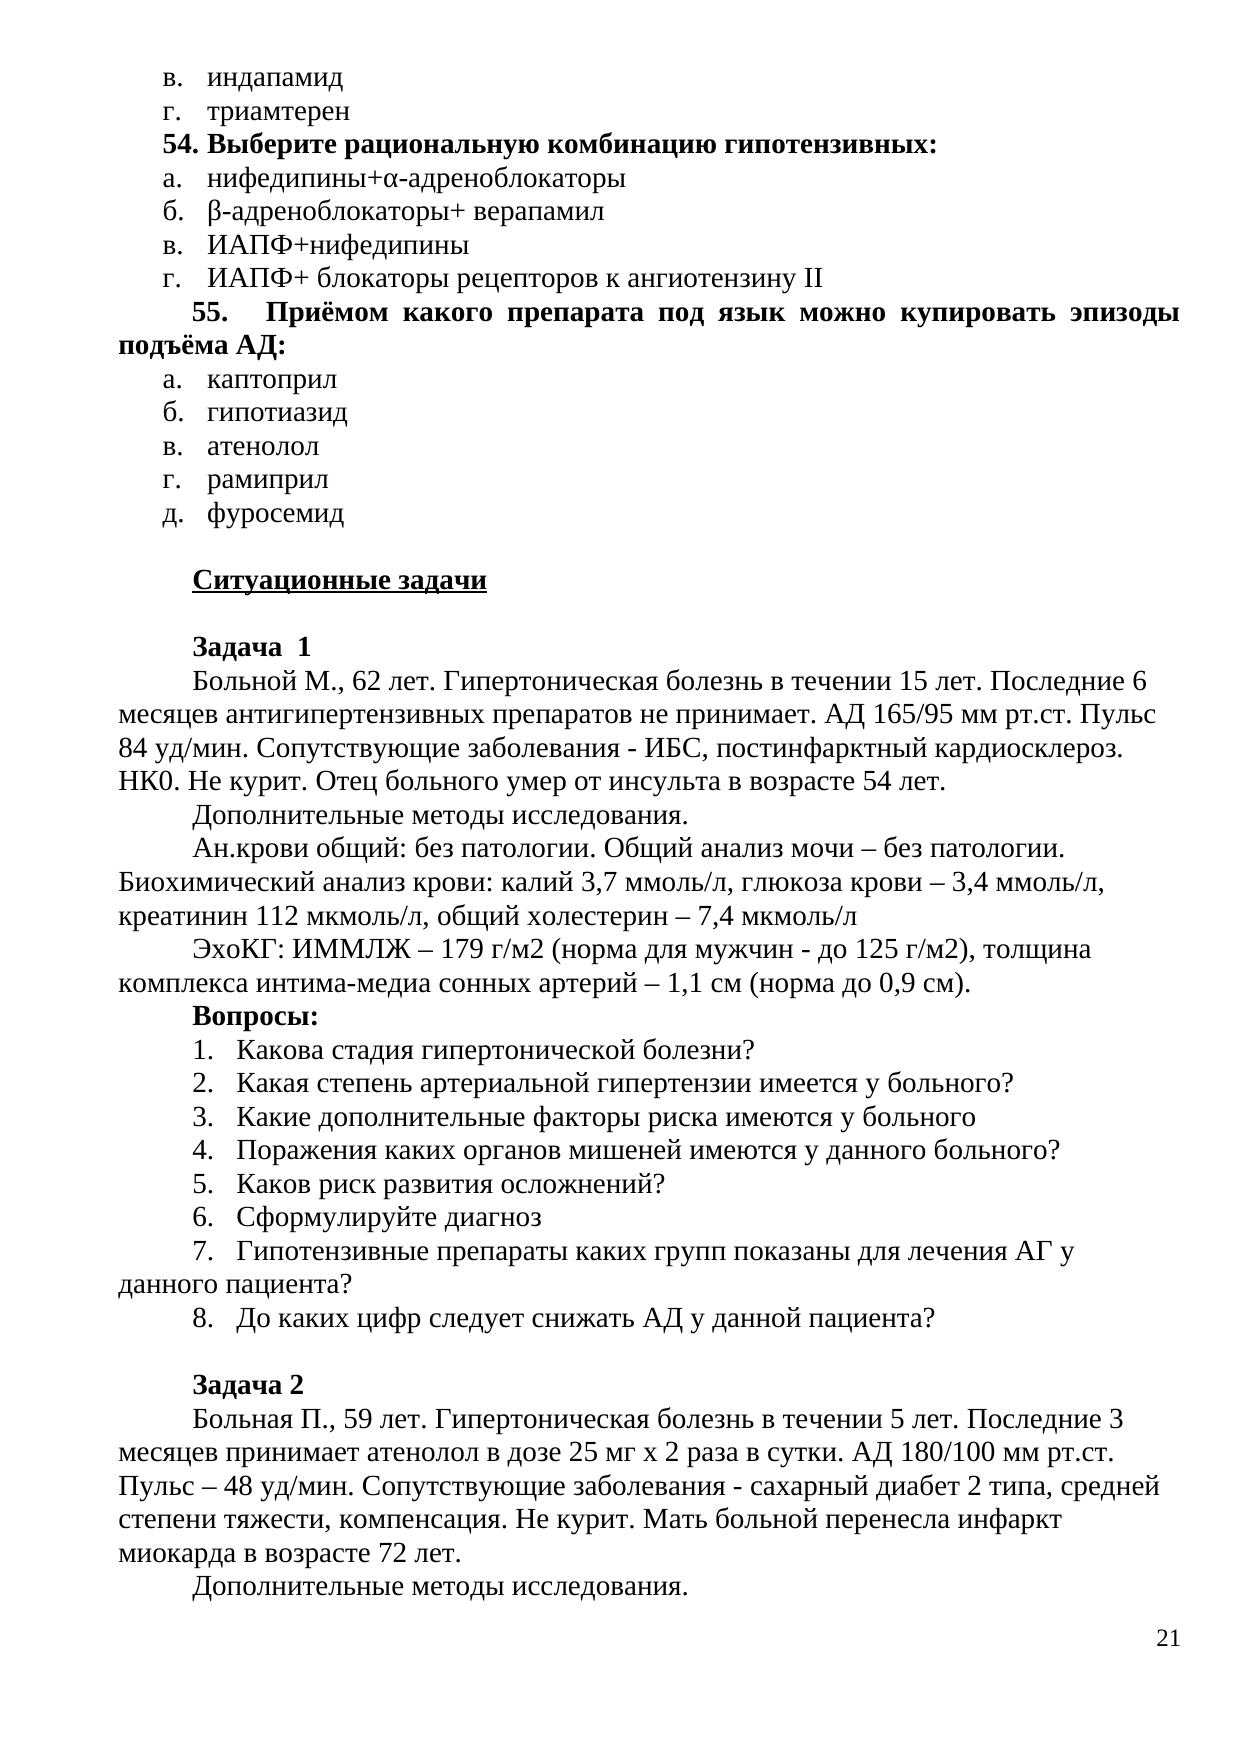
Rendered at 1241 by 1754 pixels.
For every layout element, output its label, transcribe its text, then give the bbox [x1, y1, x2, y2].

text Ан.крови общий: без патологии. Общий анализ мочи – без патологии. Биохимический анализ крови: калий 3,7 ммоль/л, глюкоза крови – 3,4 ммоль/л, креатинин 112 мкмоль/л, общий холестерин – 7,4 мкмоль/л [118, 831, 1181, 931]
list Выберите рациональную комбинацию гипотензивных: [118, 126, 1181, 160]
list рамиприл [118, 462, 1181, 495]
list фуросемид [118, 495, 1181, 529]
list ИАПФ+нифедипины [118, 227, 1181, 260]
list β-адреноблокаторы+ верапамил [118, 193, 1181, 227]
list индапамид [118, 59, 1181, 93]
text Дополнительные методы исследования. [118, 1568, 1181, 1602]
list атенолол [118, 428, 1181, 462]
list нифедипины+α-адреноблокаторы [118, 160, 1181, 193]
list гипотиазид [118, 394, 1181, 428]
list Каков риск развития осложнений? [118, 1166, 1181, 1199]
list Какие дополнительные факторы риска имеются у больного [118, 1099, 1181, 1132]
list каптоприл [118, 361, 1181, 394]
text Больной М., 62 лет. Гипертоническая болезнь в течении 15 лет. Последние 6 месяцев антигипертензивных препаратов не принимает. АД 165/95 мм рт.ст. Пульс 84 уд/мин. Сопутствующие заболевания - ИБС, постинфарктный кардиосклероз. НК0. Не курит. Отец больного умер от инсульта в возрасте 54 лет. [118, 663, 1181, 797]
text Дополнительные методы исследования. [118, 797, 1181, 831]
list Какова стадия гипертонической болезни? [118, 1032, 1181, 1065]
text Задача 1 [118, 629, 1181, 663]
list Гипотензивные препараты каких групп показаны для лечения АГ у данного пациента? [118, 1233, 1181, 1300]
text ЭхоКГ: ИММЛЖ – 179 г/м2 (норма для мужчин - до 125 г/м2), толщина комплекса интима-медиа сонных артерий – 1,1 см (норма до 0,9 см). [118, 931, 1181, 998]
list Какая степень артериальной гипертензии имеется у больного? [118, 1065, 1181, 1099]
list триамтерен [118, 93, 1181, 126]
list До каких цифр следует снижать АД у данной пациента? [118, 1300, 1181, 1334]
text 55. Приёмом какого препарата под язык можно купировать эпизоды подъёма АД: [118, 294, 1181, 361]
list Cформулируйте диагноз [118, 1199, 1181, 1233]
text Задача 2 [118, 1367, 1181, 1401]
text Больная П., 59 лет. Гипертоническая болезнь в течении 5 лет. Последние 3 месяцев принимает атенолол в дозе 25 мг х 2 раза в сутки. АД 180/100 мм рт.ст. Пульс – 48 уд/мин. Сопутствующие заболевания - сахарный диабет 2 типа, средней степени тяжести, компенсация. Не курит. Мать больной перенесла инфаркт миокарда в возрасте 72 лет. [118, 1401, 1181, 1568]
list Поражения каких органов мишеней имеются у данного больного? [118, 1132, 1181, 1166]
list ИАПФ+ блокаторы рецепторов к ангиотензину II [118, 260, 1181, 294]
text Вопросы: [118, 998, 1181, 1032]
text Ситуационные задачи [118, 562, 1181, 596]
